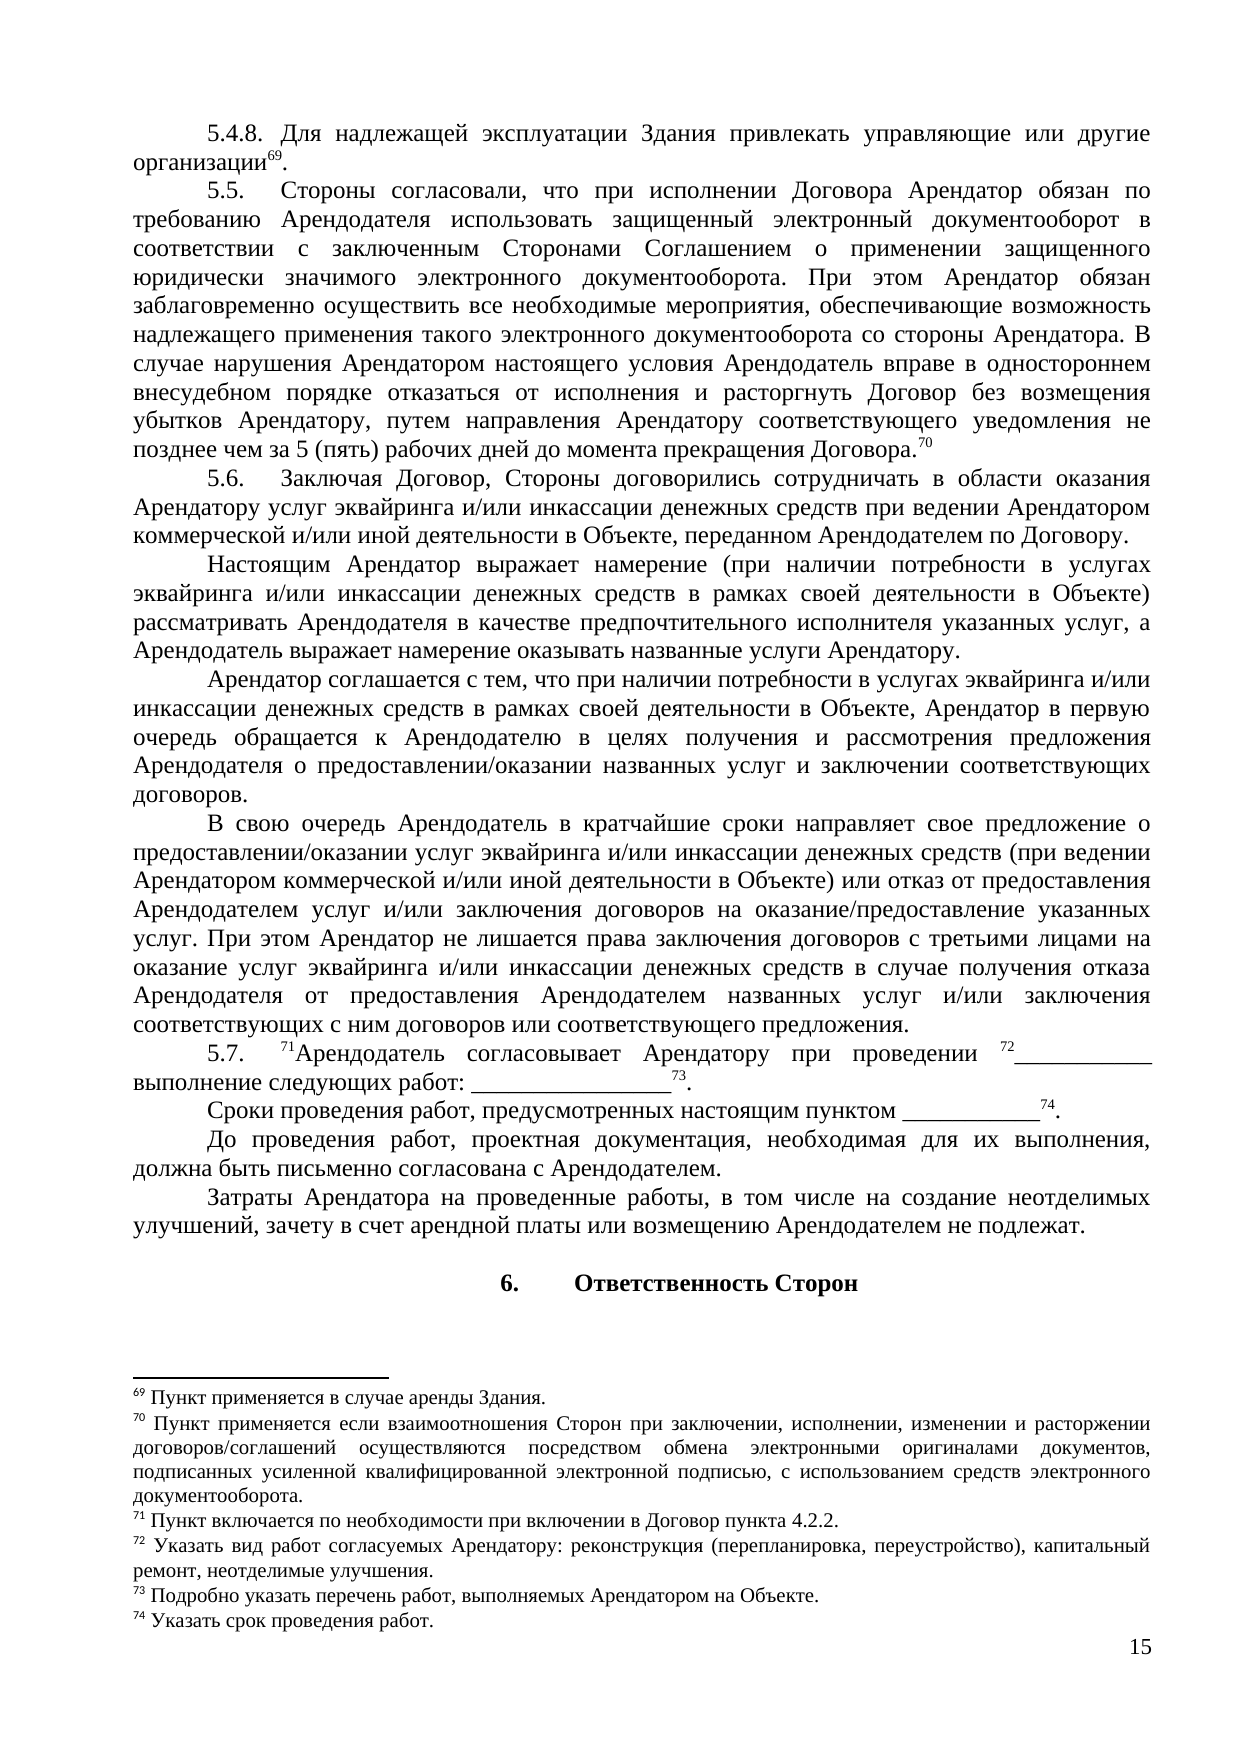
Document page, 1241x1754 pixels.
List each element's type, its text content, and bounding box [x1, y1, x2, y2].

text В свою очередь Арендодатель в кратчайшие сроки направляет свое предложение о предоставлении/оказании услуг эквайринга и/или инкассации денежных средств (при ведении Арендатором коммерческой и/или иной деятельности в Объекте) или отказ от предоставления Арендодателем услуг и/или заключения договоров на оказание/предоставление указанных услуг. При этом Арендатор не лишается права заключения договоров с третьими лицами на оказание услуг эквайринга и/или инкассации денежных средств в случае получения отказа Арендодателя от предоставления Арендодателем названных услуг и/или заключения соответствующих с ним договоров или соответствующего предложения. [133, 808, 1152, 1038]
text Арендатор соглашается с тем, что при наличии потребности в услугах эквайринга и/или инкассации денежных средств в рамках своей деятельности в Объекте, Арендатор в первую очередь обращается к Арендодателю в целях получения и рассмотрения предложения Арендодателя о предоставлении/оказании названных услуг и заключении соответствующих договоров. [133, 664, 1152, 808]
list Затраты Арендатора на проведенные работы, в том числе на создание неотделимых улучшений, зачету в счет арендной платы или возмещению Арендодателем не подлежат. [133, 1182, 1152, 1239]
list Арендодатель согласовывает Арендатору при проведении ___________ выполнение следующих работ: ________________. [133, 1038, 1152, 1096]
list Ответственность Сторон [133, 1268, 1152, 1297]
list До проведения работ, проектная документация, необходимая для их выполнения, должна быть письменно согласована с Арендодателем. [133, 1124, 1152, 1182]
list Стороны согласовали, что при исполнении Договора Арендатор обязан по требованию Арендодателя использовать защищенный электронный документооборот в соответствии с заключенным Сторонами Соглашением о применении защищенного юридически значимого электронного документооборота. При этом Арендатор обязан заблаговременно осуществить все необходимые мероприятия, обеспечивающие возможность надлежащего применения такого электронного документооборота со стороны Арендатора. В случае нарушения Арендатором настоящего условия Арендодатель вправе в одностороннем внесудебном порядке отказаться от исполнения и расторгнуть Договор без возмещения убытков Арендатору, путем направления Арендатору соответствующего уведомления не позднее чем за 5 (пять) рабочих дней до момента прекращения Договора. [133, 176, 1152, 463]
list Для надлежащей эксплуатации Здания привлекать управляющие или другие организации. [133, 118, 1152, 176]
text Настоящим Арендатор выражает намерение (при наличии потребности в услугах эквайринга и/или инкассации денежных средств в рамках своей деятельности в Объекте) рассматривать Арендодателя в качестве предпочтительного исполнителя указанных услуг, а Арендодатель выражает намерение оказывать названные услуги Арендатору. [133, 549, 1152, 664]
list Заключая Договор, Стороны договорились сотрудничать в области оказания Арендатору услуг эквайринга и/или инкассации денежных средств при ведении Арендатором коммерческой и/или иной деятельности в Объекте, переданном Арендодателем по Договору. [133, 463, 1152, 549]
list Сроки проведения работ, предусмотренных настоящим пунктом ___________. [133, 1096, 1152, 1124]
